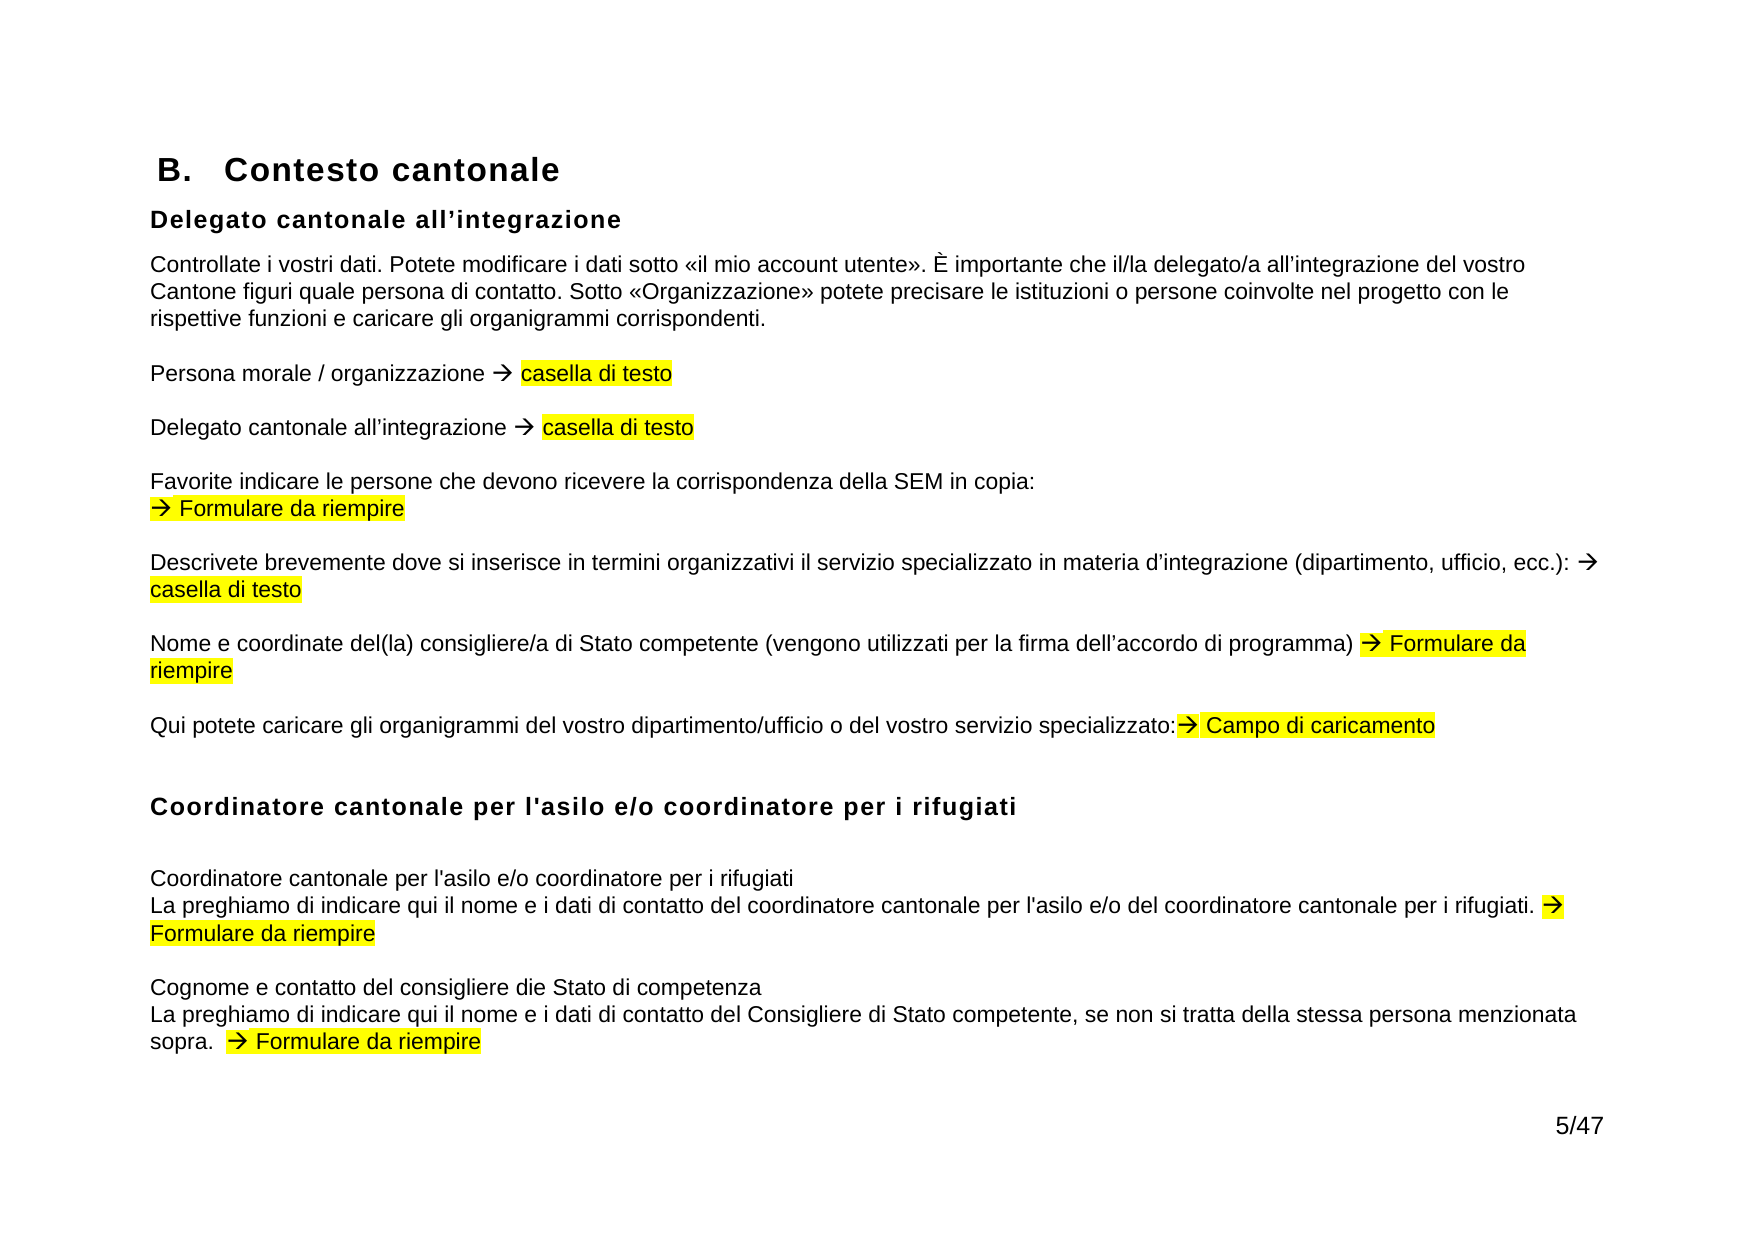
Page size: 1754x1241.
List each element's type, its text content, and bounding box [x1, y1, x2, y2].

text Favorite indicare le persone che devono ricevere la corrispondenza della SEM in copia: [150, 467, 1604, 494]
subtitle Delegato cantonale all’integrazione [150, 205, 1604, 234]
text La preghiamo di indicare qui il nome e i dati di contatto del coordinatore cantonale per l'asilo e/o del coordinatore cantonale per i rifugiati. Formulare da riempire [150, 892, 1604, 946]
text Cognome e contatto del consigliere die Stato di competenza [150, 973, 1604, 1000]
text La preghiamo di indicare qui il nome e i dati di contatto del Consigliere di Stato competente, se non si tratta della stessa persona menzionata sopra. Formulare da riempire [150, 1000, 1604, 1054]
text Coordinatore cantonale per l'asilo e/o coordinatore per i rifugiati [150, 865, 1604, 892]
subtitle Coordinatore cantonale per l'asilo e/o coordinatore per i rifugiati [150, 792, 1604, 821]
subtitle Contesto cantonale [157, 150, 1604, 188]
text Delegato cantonale all’integrazione casella di testo [150, 413, 1604, 440]
text Qui potete caricare gli organigrammi del vostro dipartimento/ufficio o del vostro servizio specializzato: Campo di caricamento [150, 711, 1604, 738]
text Persona morale / organizzazione casella di testo [150, 359, 1604, 386]
text Formulare da riempire [150, 494, 1604, 521]
text Descrivete brevemente dove si inserisce in termini organizzativi il servizio specializzato in materia d’integrazione (dipartimento, ufficio, ecc.): casella di testo [150, 548, 1604, 603]
text Controllate i vostri dati. Potete modificare i dati sotto «il mio account utente». È importante che il/la delegato/a all’integrazione del vostro Cantone figuri quale persona di contatto. Sotto «Organizzazione» potete precisare le istituzioni o persone coinvolte nel progetto con le rispettive funzioni e caricare gli organigrammi corrispondenti. [150, 251, 1604, 332]
text Nome e coordinate del(la) consigliere/a di Stato competente (vengono utilizzati per la firma dell’accordo di programma) Formulare da riempire [150, 630, 1604, 684]
